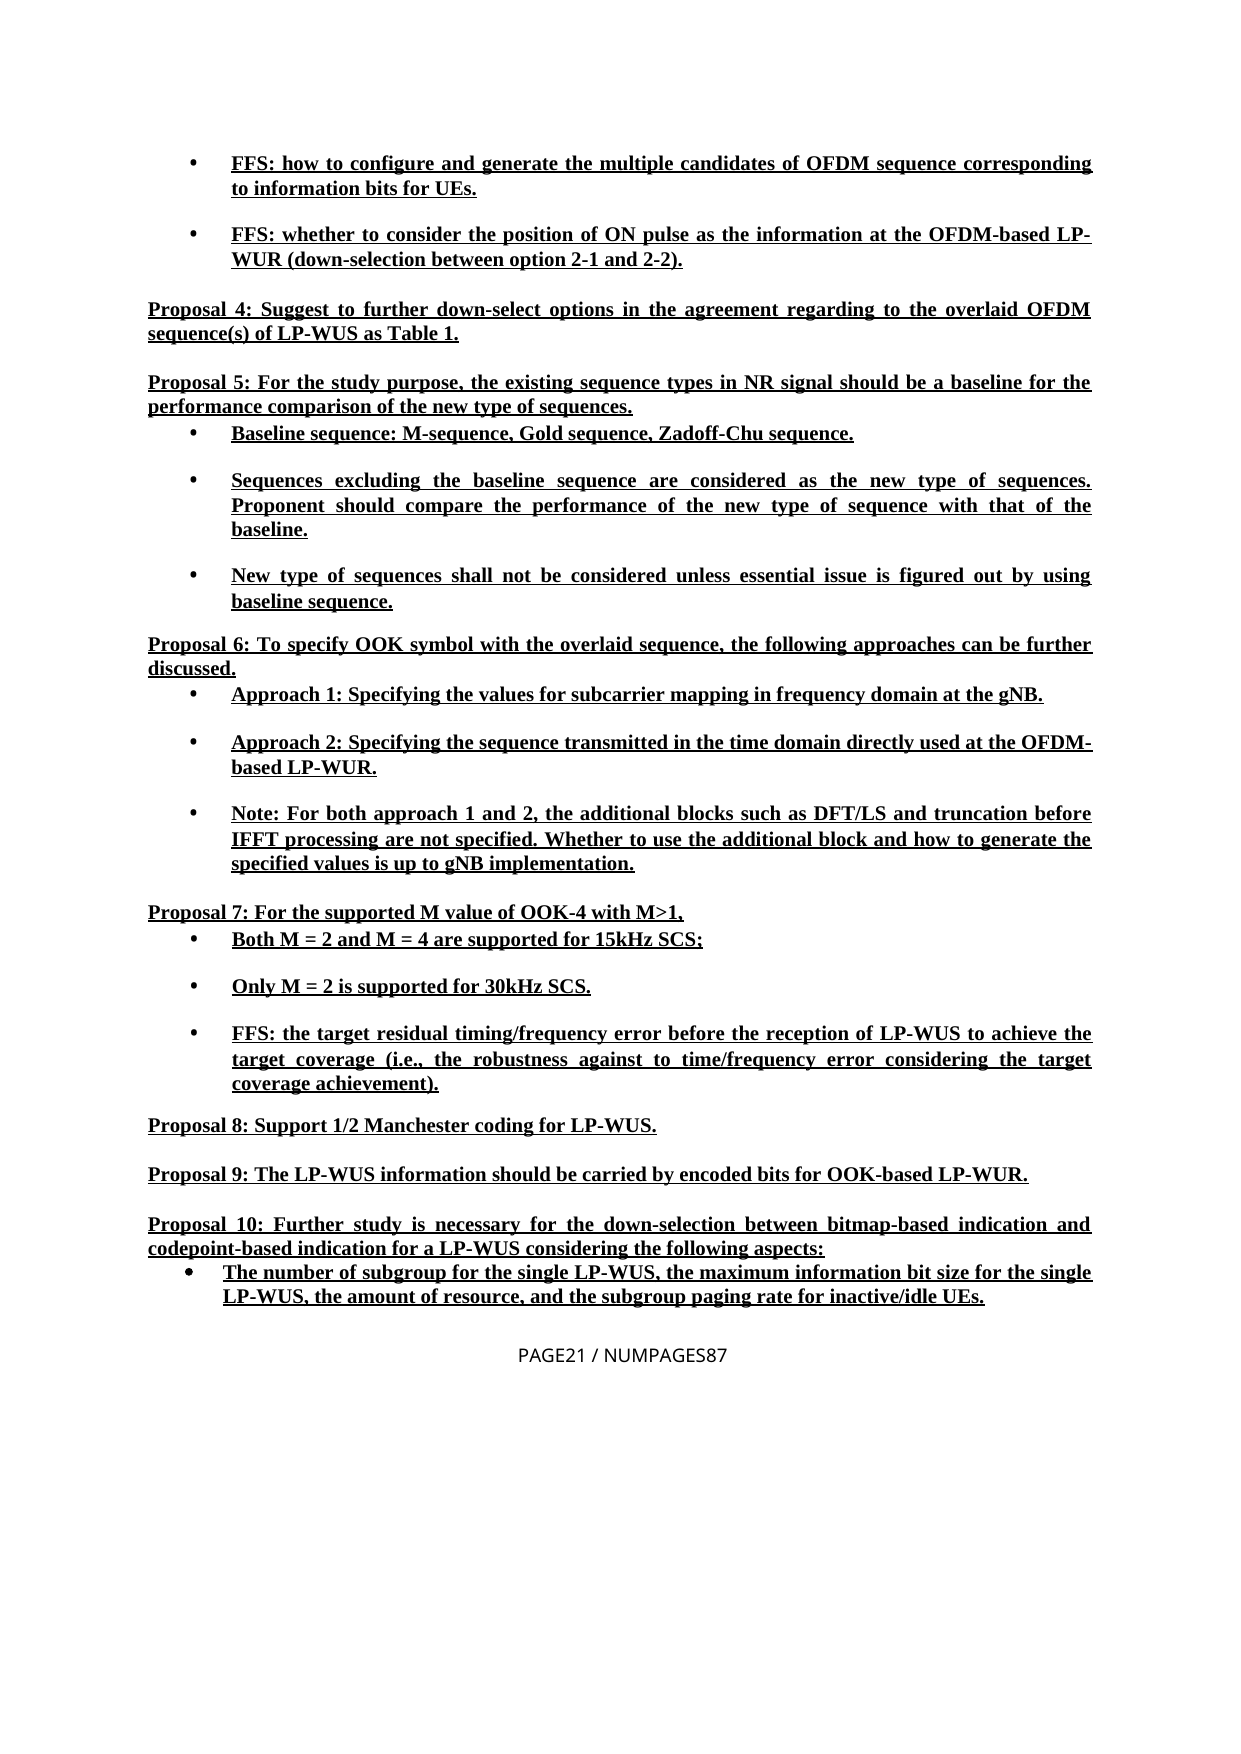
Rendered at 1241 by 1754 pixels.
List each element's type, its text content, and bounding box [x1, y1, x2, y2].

list The number of subgroup for the single LP-WUS, the maximum information bit size for the single LP-WUS, the amount of resource, and the subgroup paging rate for inactive/idle UEs. [185, 1259, 1092, 1308]
list Note: For both approach 1 and 2, the additional blocks such as DFT/LS and truncation before IFFT processing are not specified. Whether to use the additional block and how to generate the specified values is up to gNB implementation. [189, 798, 1092, 874]
text Proposal 10: Further study is necessary for the down-selection between bitmap-based indication and codepoint-based indication for a LP-WUS considering the following aspects: [148, 1234, 1092, 1259]
list FFS: the target residual timing/frequency error before the reception of LP-WUS to achieve the target coverage (i.e., the robustness against to time/frequency error considering the target coverage achievement). [190, 1018, 1092, 1094]
text Proposal 6: To specify OOK symbol with the overlaid sequence, the following approaches can be further discussed. [148, 631, 1092, 652]
text Proposal 9: The LP-WUS information should be carried by encoded bits for OOK-based LP-WUR. [148, 1162, 1092, 1186]
list New type of sequences shall not be considered unless essential issue is figured out by using baseline sequence. [189, 560, 1092, 613]
text Proposal 5: For the study purpose, the existing sequence types in NR signal should be a baseline for the performance comparison of the new type of sequences. [148, 369, 1092, 390]
text Proposal 4: Suggest to further down-select options in the agreement regarding to the overlaid OFDM sequence(s) of LP-WUS as Table 1. [148, 296, 1092, 344]
list Only M = 2 is supported for 30kHz SCS. [190, 971, 1092, 999]
list Baseline sequence: M-sequence, Gold sequence, Zadoff-Chu sequence. [189, 418, 1092, 446]
list FFS: whether to consider the position of ON pulse as the information at the OFDM-based LP-WUR (down-selection between option 2-1 and 2-2). [189, 219, 1092, 271]
text Proposal 10: Further study is necessary for the down-selection between bitmap-based indication and codepoint-based indication for a LP-WUS considering the following aspects: [148, 1211, 1092, 1232]
list Approach 1: Specifying the values for subcarrier mapping in frequency domain at the gNB. [189, 679, 1092, 708]
list Approach 2: Specifying the sequence transmitted in the time domain directly used at the OFDM-based LP-WUR. [189, 727, 1092, 779]
text Proposal 7: For the supported M value of OOK-4 with M>1, [148, 899, 1092, 924]
list Both M = 2 and M = 4 are supported for 15kHz SCS; [190, 924, 1092, 952]
text Proposal 5: For the study purpose, the existing sequence types in NR signal should be a baseline for the performance comparison of the new type of sequences. [148, 392, 1092, 418]
text Proposal 6: To specify OOK symbol with the overlaid sequence, the following approaches can be further discussed. [148, 654, 1092, 679]
list Sequences excluding the baseline sequence are considered as the new type of sequences. Proponent should compare the performance of the new type of sequence with that of the baseline. [189, 465, 1092, 541]
list FFS: how to configure and generate the multiple candidates of OFDM sequence corresponding to information bits for UEs. [189, 148, 1092, 200]
text Proposal 8: Support 1/2 Manchester coding for LP-WUS. [148, 1113, 1092, 1137]
